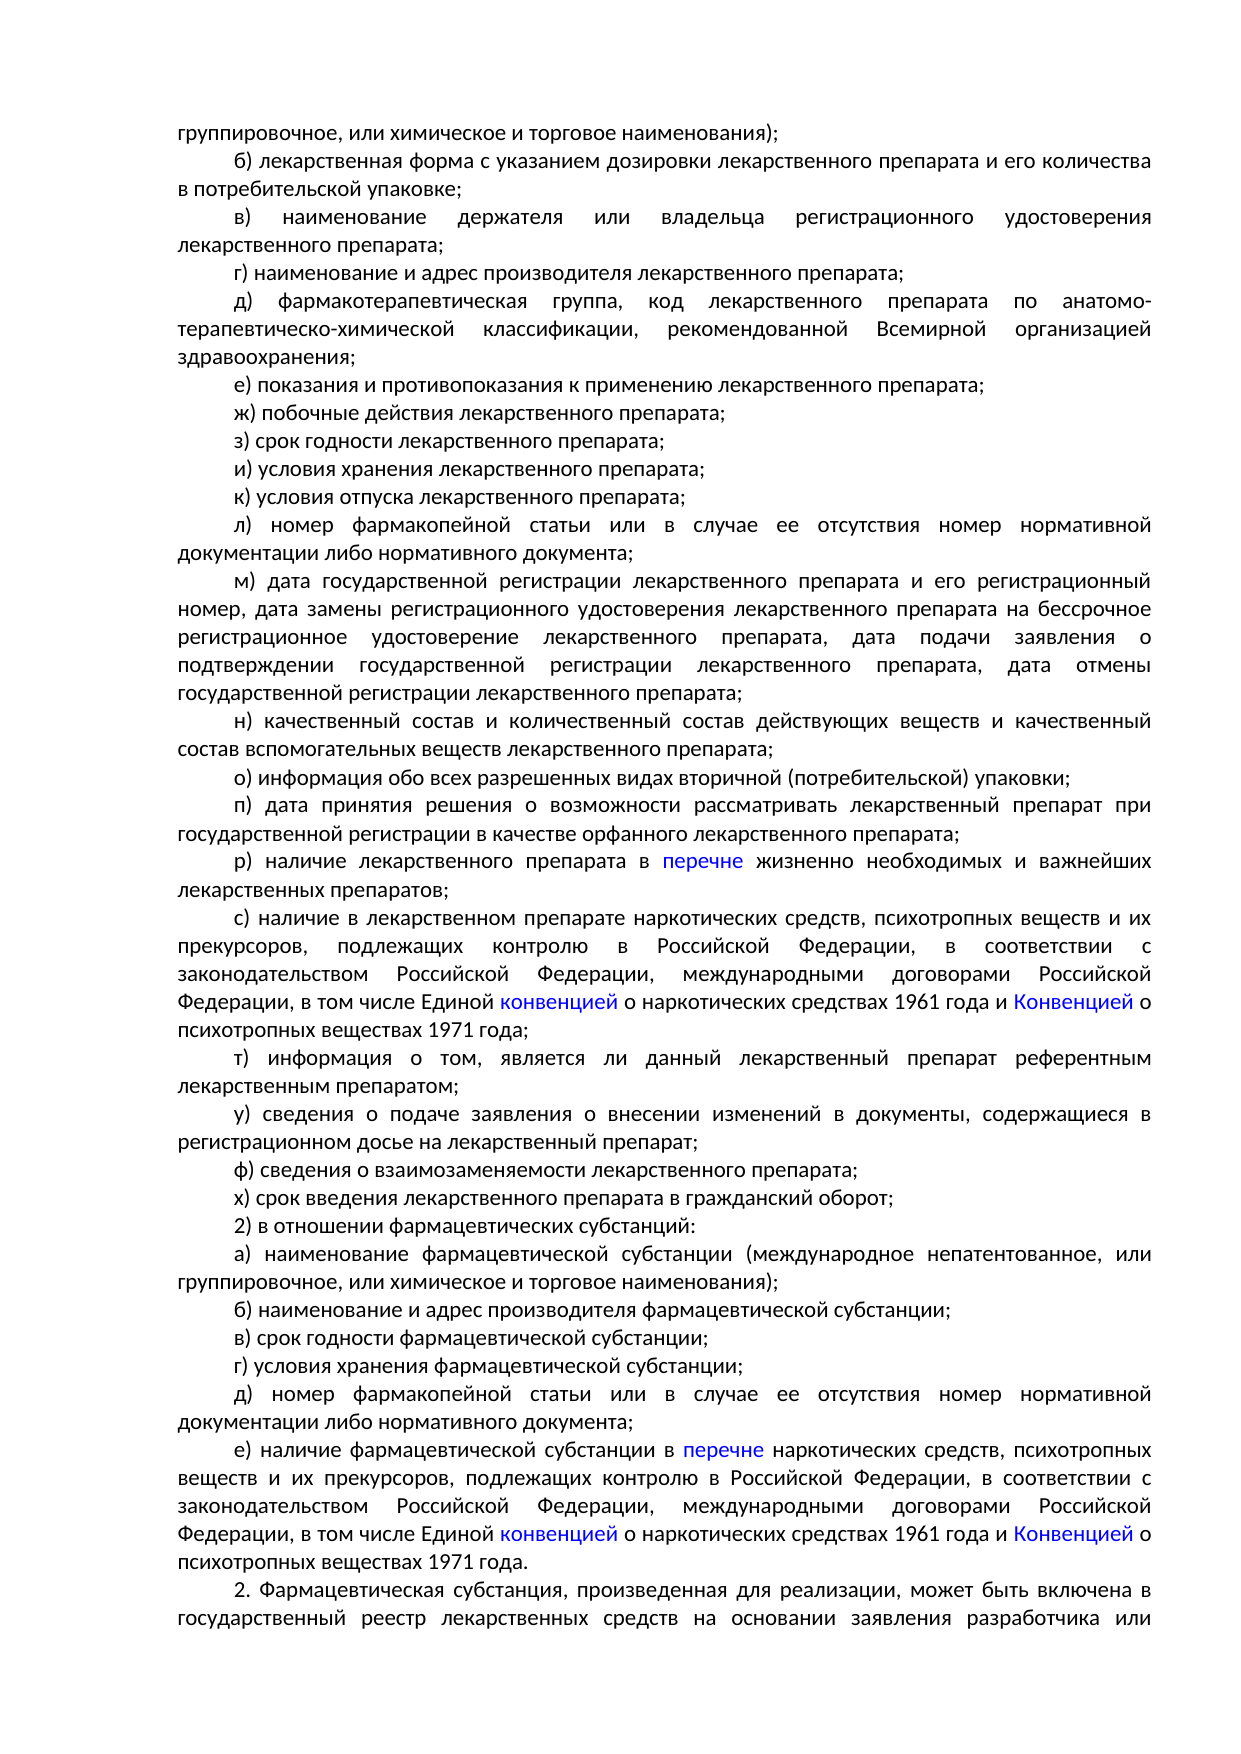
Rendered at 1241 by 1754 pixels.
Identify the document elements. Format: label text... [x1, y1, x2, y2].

text е) наличие фармацевтической субстанции в перечне наркотических средств, психотропных веществ и их прекурсоров, подлежащих контролю в Российской Федерации, в соответствии с законодательством Российской Федерации, международными договорами Российской Федерации, в том числе Единой конвенцией о наркотических средствах 1961 года и Конвенцией о психотропных веществах 1971 года. [177, 1435, 1152, 1575]
text д) фармакотерапевтическая группа, код лекарственного препарата по анатомо-терапевтическо-химической классификации, рекомендованной Всемирной организацией здравоохранения; [177, 286, 1152, 370]
text п) дата принятия решения о возможности рассматривать лекарственный препарат при государственной регистрации в качестве орфанного лекарственного препарата; [177, 791, 1152, 847]
text о) информация обо всех разрешенных видах вторичной (потребительской) упаковки; [177, 763, 1152, 791]
text с) наличие в лекарственном препарате наркотических средств, психотропных веществ и их прекурсоров, подлежащих контролю в Российской Федерации, в соответствии с законодательством Российской Федерации, международными договорами Российской Федерации, в том числе Единой конвенцией о наркотических средствах 1961 года и Конвенцией о психотропных веществах 1971 года; [177, 903, 1152, 1043]
text б) наименование и адрес производителя фармацевтической субстанции; [177, 1295, 1152, 1323]
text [177, 1575, 1152, 1631]
text б) лекарственная форма с указанием дозировки лекарственного препарата и его количества в потребительской упаковке; [177, 146, 1152, 202]
text к) условия отпуска лекарственного препарата; [177, 482, 1152, 510]
text д) номер фармакопейной статьи или в случае ее отсутствия номер нормативной документации либо нормативного документа; [177, 1379, 1152, 1435]
text в) наименование держателя или владельца регистрационного удостоверения лекарственного препарата; [177, 202, 1152, 258]
text у) сведения о подаче заявления о внесении изменений в документы, содержащиеся в регистрационном досье на лекарственный препарат; [177, 1099, 1152, 1155]
text т) информация о том, является ли данный лекарственный препарат референтным лекарственным препаратом; [177, 1043, 1152, 1099]
text ж) побочные действия лекарственного препарата; [177, 398, 1152, 426]
text г) наименование и адрес производителя лекарственного препарата; [177, 258, 1152, 286]
text е) показания и противопоказания к применению лекарственного препарата; [177, 370, 1152, 398]
text р) наличие лекарственного препарата в перечне жизненно необходимых и важнейших лекарственных препаратов; [177, 847, 1152, 903]
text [177, 118, 1152, 146]
text ф) сведения о взаимозаменяемости лекарственного препарата; [177, 1155, 1152, 1183]
text г) условия хранения фармацевтической субстанции; [177, 1351, 1152, 1379]
text з) срок годности лекарственного препарата; [177, 426, 1152, 454]
text л) номер фармакопейной статьи или в случае ее отсутствия номер нормативной документации либо нормативного документа; [177, 510, 1152, 566]
text м) дата государственной регистрации лекарственного препарата и его регистрационный номер, дата замены регистрационного удостоверения лекарственного препарата на бессрочное регистрационное удостоверение лекарственного препарата, дата подачи заявления о подтверждении государственной регистрации лекарственного препарата, дата отмены государственной регистрации лекарственного препарата; [177, 566, 1152, 707]
text н) качественный состав и количественный состав действующих веществ и качественный состав вспомогательных веществ лекарственного препарата; [177, 707, 1152, 763]
text х) срок введения лекарственного препарата в гражданский оборот; [177, 1183, 1152, 1211]
text и) условия хранения лекарственного препарата; [177, 454, 1152, 482]
text 2) в отношении фармацевтических субстанций: [177, 1211, 1152, 1239]
text а) наименование фармацевтической субстанции (международное непатентованное, или группировочное, или химическое и торговое наименования); [177, 1239, 1152, 1295]
text в) срок годности фармацевтической субстанции; [177, 1323, 1152, 1351]
